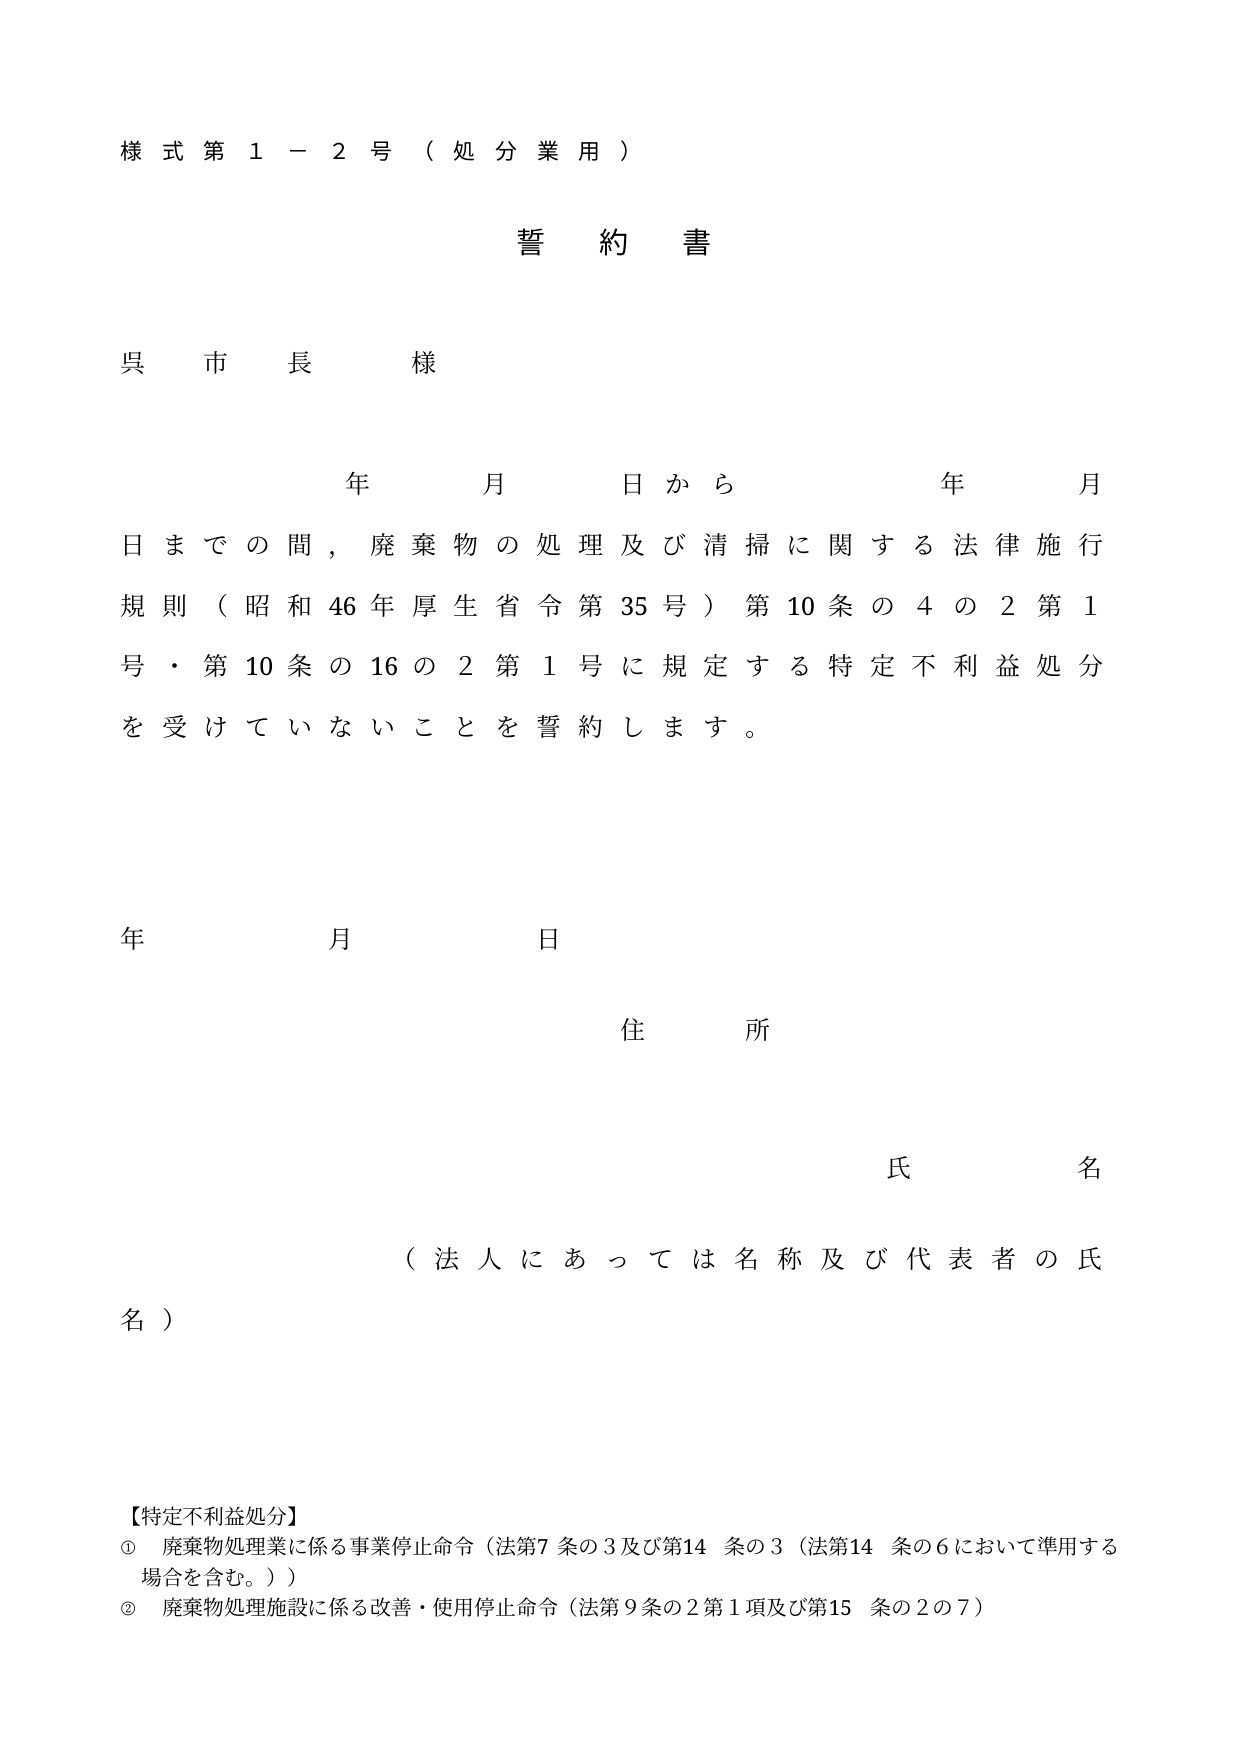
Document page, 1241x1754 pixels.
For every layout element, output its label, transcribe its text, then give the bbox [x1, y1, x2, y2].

text 年 月 日 [120, 877, 1120, 968]
text 【特定不利益処分】 [120, 1500, 1120, 1531]
text 誓 約 書 [120, 210, 1120, 271]
text 様式第１－２号（処分業用） [120, 119, 1120, 180]
text 住 所 [120, 998, 1120, 1059]
text 呉 市 長 様 [120, 331, 1120, 392]
text 年 月 日から 年 月 日までの間，廃棄物の処理及び清掃に関する法律施行規則（昭和46年厚生省令第35号）第10条の４の２第１号・第10条の16の２第１号に規定する特定不利益処分を受けていないことを誓約します。 [120, 453, 1120, 756]
text 氏 名 [120, 1136, 1120, 1227]
text （法人にあっては名称及び代表者の氏名） [120, 1227, 1120, 1349]
text ② 廃棄物処理施設に係る改善・使用停止命令（法第９条の２第１項及び第15条の２の７） [120, 1591, 1120, 1621]
text ① 廃棄物処理業に係る事業停止命令（法第7条の３及び第14条の３（法第14条の６において準用する場合を含む。）） [120, 1531, 1120, 1591]
